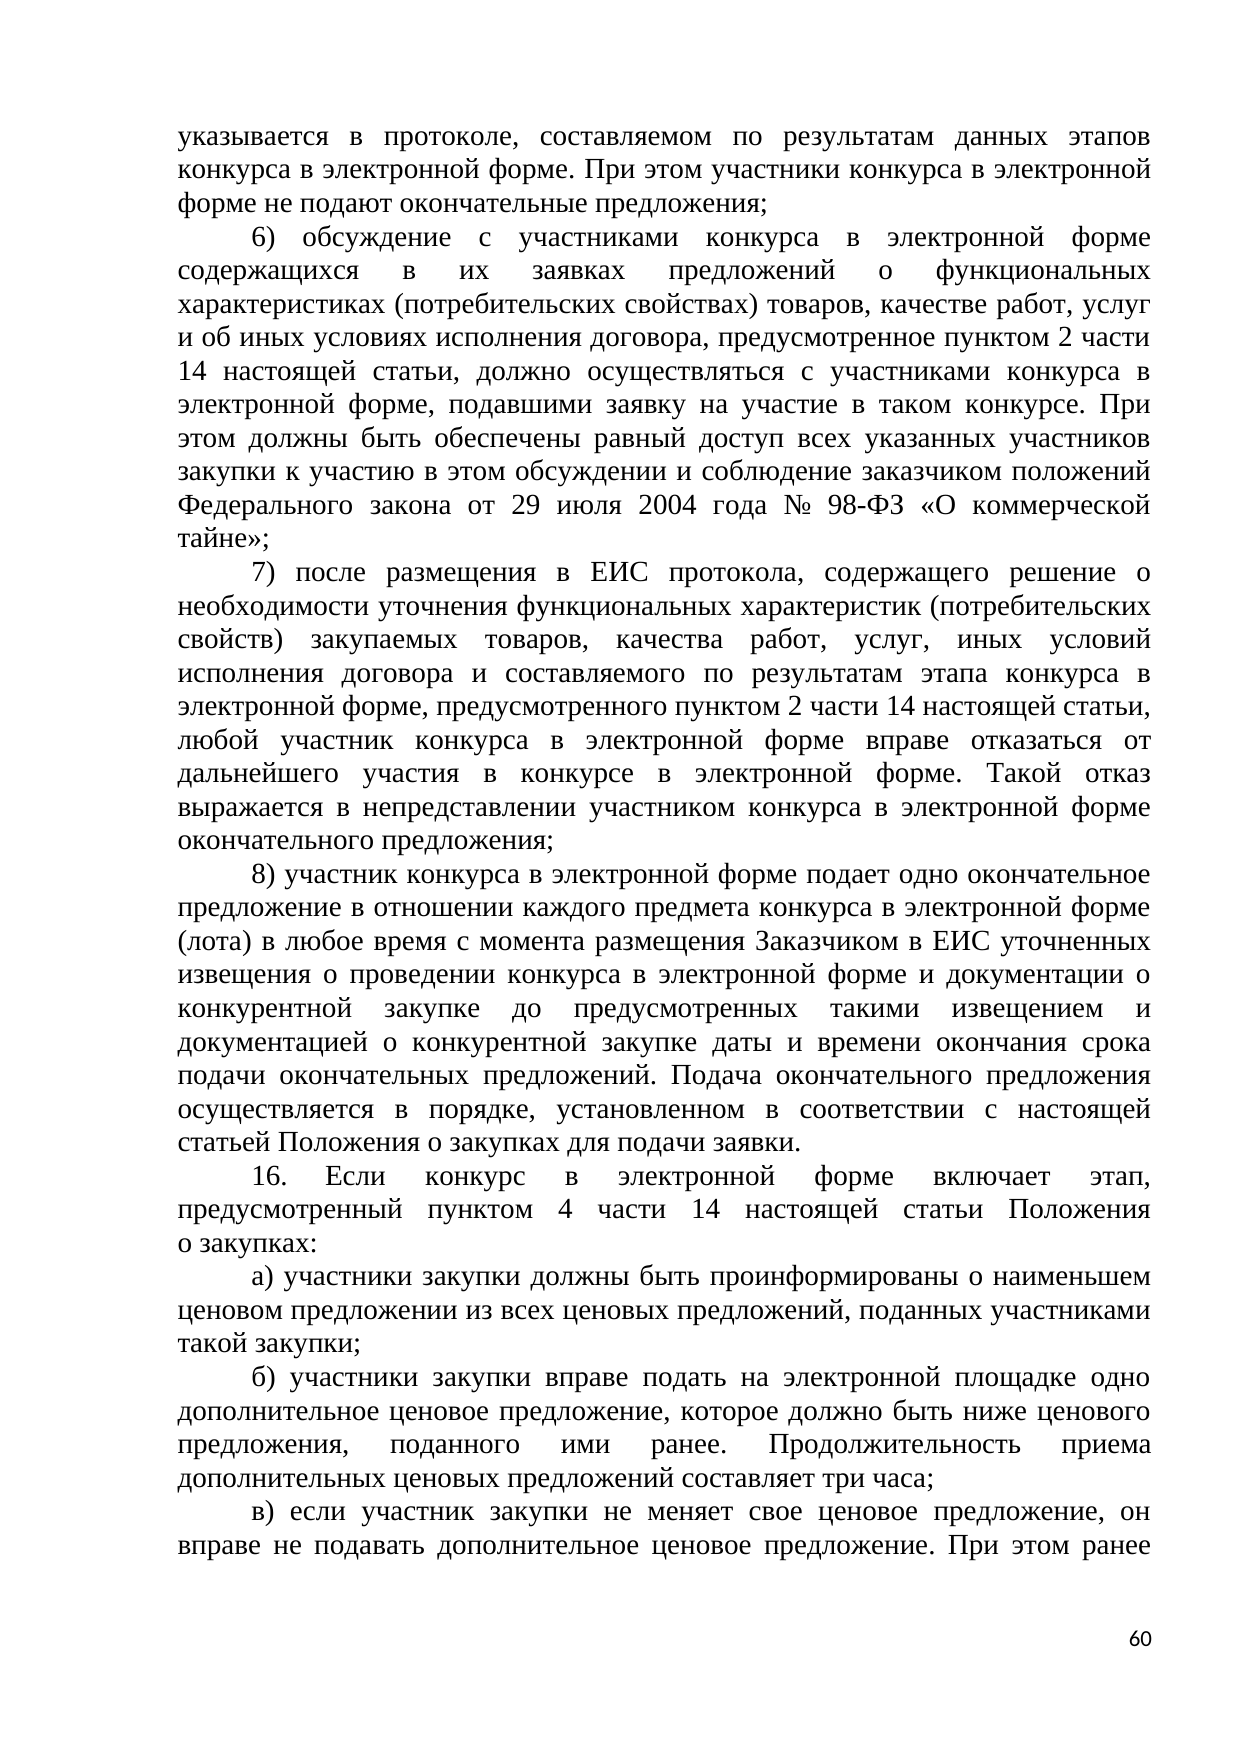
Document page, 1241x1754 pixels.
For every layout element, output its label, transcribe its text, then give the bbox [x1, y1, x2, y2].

text 7) после размещения в ЕИС протокола, содержащего решение о необходимости уточнения функциональных характеристик (потребительских свойств) закупаемых товаров, качества работ, услуг, иных условий исполнения договора и составляемого по результатам этапа конкурса в электронной форме, предусмотренного пунктом 2 части 14 настоящей статьи, любой участник конкурса в электронной форме вправе отказаться от дальнейшего участия в конкурсе в электронной форме. Такой отказ выражается в непредставлении участником конкурса в электронной форме окончательного предложения; [177, 554, 1152, 856]
text б) участники закупки вправе подать на электронной площадке одно дополнительное ценовое предложение, которое должно быть ниже ценового предложения, поданного ими ранее. Продолжительность приема дополнительных ценовых предложений составляет три часа; [177, 1359, 1152, 1493]
text 6) обсуждение с участниками конкурса в электронной форме содержащихся в их заявках предложений о функциональных характеристиках (потребительских свойствах) товаров, качестве работ, услуг и об иных условиях исполнения договора, предусмотренное пунктом 2 части 14 настоящей статьи, должно осуществляться с участниками конкурса в электронной форме, подавшими заявку на участие в таком конкурсе. При этом должны быть обеспечены равный доступ всех указанных участников закупки к участию в этом обсуждении и соблюдение заказчиком положений Федерального закона от 29 июля 2004 года № 98-ФЗ «О коммерческой тайне»; [177, 219, 1152, 554]
list а) участники закупки должны быть проинформированы о наименьшем ценовом предложении из всех ценовых предложений, поданных участниками такой закупки; [177, 1258, 1152, 1359]
text 8) участник конкурса в электронной форме подает одно окончательное предложение в отношении каждого предмета конкурса в электронной форме (лота) в любое время с момента размещения Заказчиком в ЕИС уточненных извещения о проведении конкурса в электронной форме и документации о конкурентной закупке до предусмотренных такими извещением и документацией о конкурентной закупке даты и времени окончания срока подачи окончательных предложений. Подача окончательного предложения осуществляется в порядке, установленном в соответствии с настоящей статьей Положения о закупках для подачи заявки. [177, 856, 1152, 1158]
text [177, 118, 1152, 219]
list Если конкурс в электронной форме включает этап, предусмотренный пунктом 4 части 14 настоящей статьи Положения о закупках: [177, 1158, 1152, 1258]
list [177, 1493, 1152, 1560]
